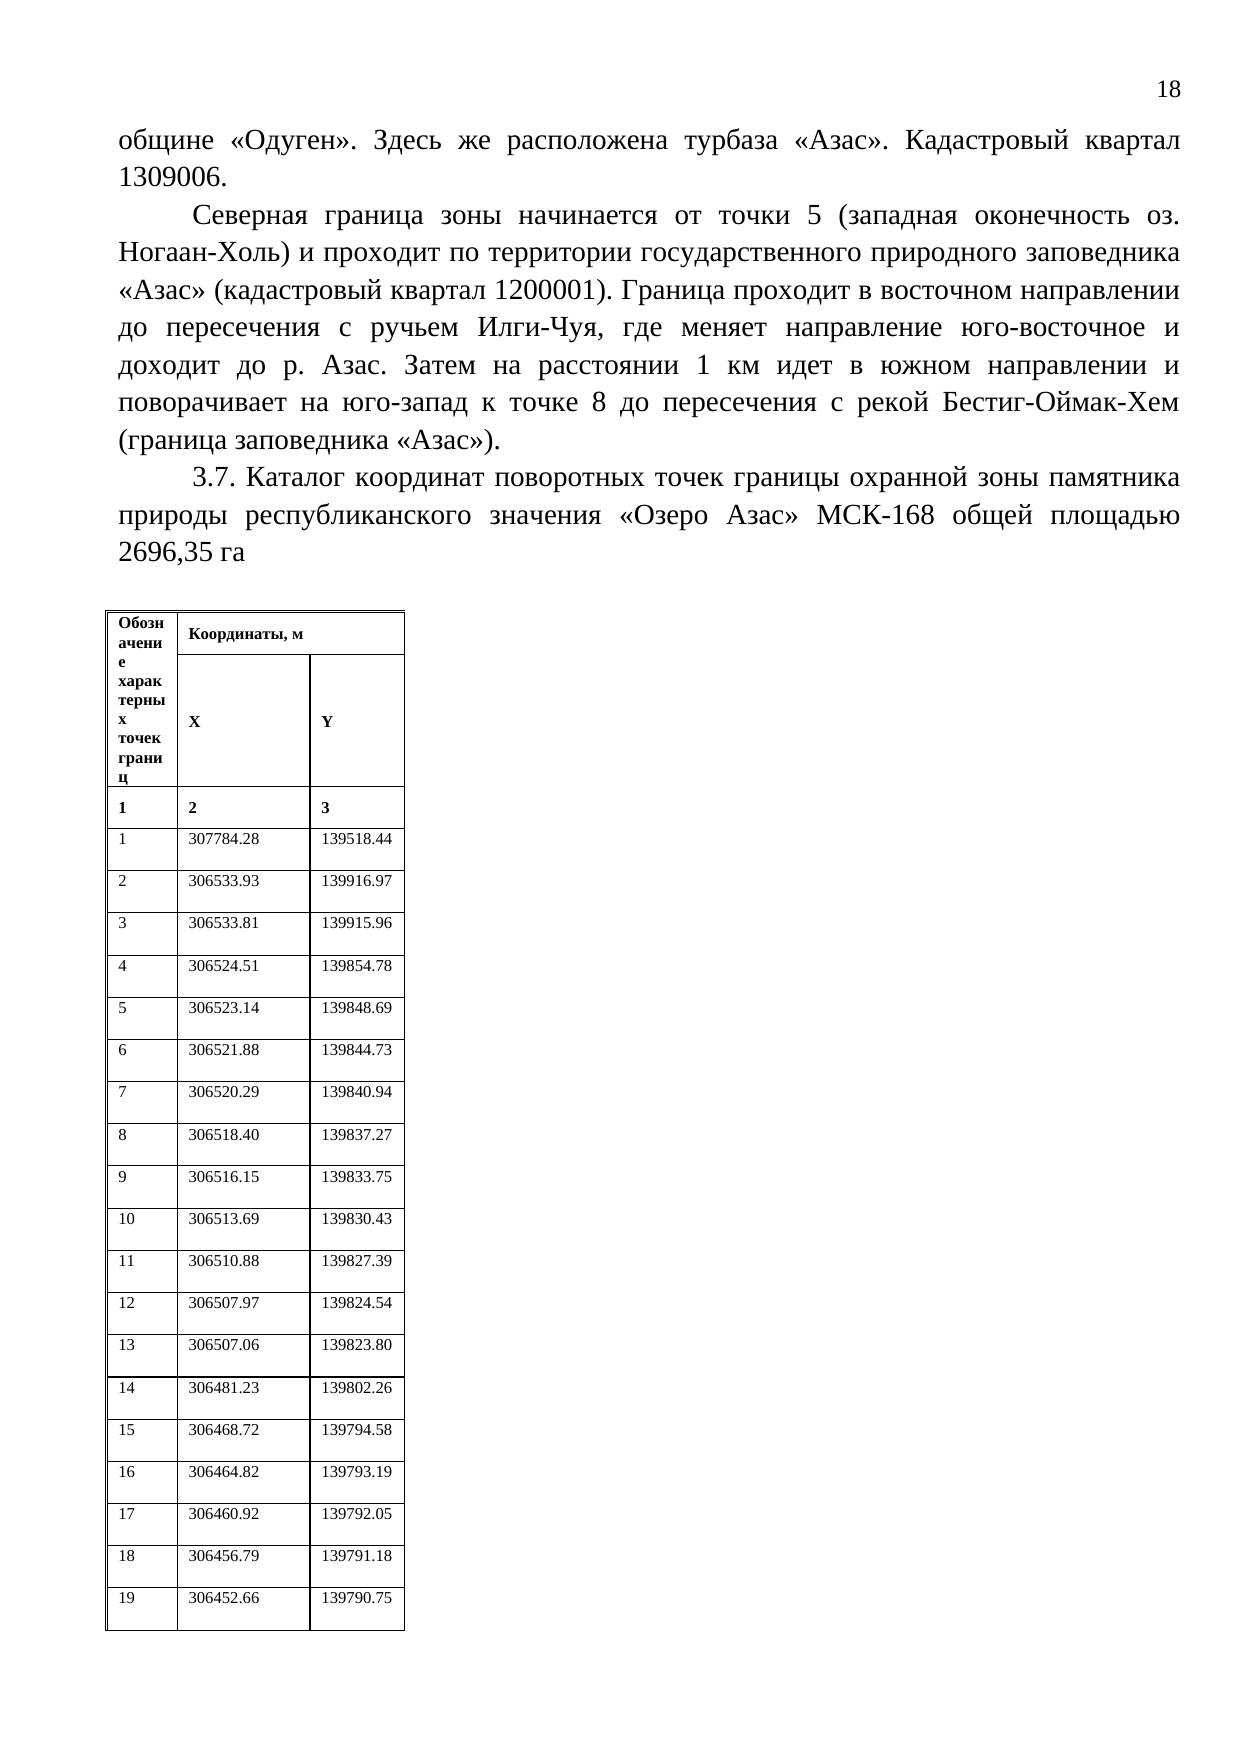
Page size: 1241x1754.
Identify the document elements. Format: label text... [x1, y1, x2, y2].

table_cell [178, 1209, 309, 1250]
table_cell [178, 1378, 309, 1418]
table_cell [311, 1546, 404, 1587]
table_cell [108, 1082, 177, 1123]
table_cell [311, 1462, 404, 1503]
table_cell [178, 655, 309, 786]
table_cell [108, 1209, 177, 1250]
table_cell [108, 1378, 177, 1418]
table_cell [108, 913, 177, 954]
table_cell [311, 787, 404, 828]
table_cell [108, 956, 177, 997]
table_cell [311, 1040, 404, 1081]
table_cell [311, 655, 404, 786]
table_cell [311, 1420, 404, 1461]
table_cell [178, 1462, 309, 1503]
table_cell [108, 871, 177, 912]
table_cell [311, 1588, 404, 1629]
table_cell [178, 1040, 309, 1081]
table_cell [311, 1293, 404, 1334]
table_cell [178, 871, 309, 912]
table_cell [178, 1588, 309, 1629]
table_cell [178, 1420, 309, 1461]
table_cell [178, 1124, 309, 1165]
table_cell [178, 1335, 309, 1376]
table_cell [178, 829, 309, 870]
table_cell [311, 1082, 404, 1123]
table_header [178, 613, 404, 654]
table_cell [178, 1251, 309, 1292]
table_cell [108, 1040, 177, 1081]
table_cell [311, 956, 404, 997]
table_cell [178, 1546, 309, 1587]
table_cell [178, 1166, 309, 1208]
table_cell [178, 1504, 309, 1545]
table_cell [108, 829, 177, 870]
text 3.7. Каталог координат поворотных точек границы охранной зоны памятника природы республиканского значения «Озеро Азас» МСК-168 общей площадью 2696,35 га [118, 456, 1181, 568]
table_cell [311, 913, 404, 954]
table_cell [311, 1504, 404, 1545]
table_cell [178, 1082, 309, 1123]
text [118, 118, 1181, 193]
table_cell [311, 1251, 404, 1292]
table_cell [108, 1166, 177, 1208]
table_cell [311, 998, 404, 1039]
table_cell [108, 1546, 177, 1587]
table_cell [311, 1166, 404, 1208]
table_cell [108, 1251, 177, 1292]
text Северная граница зоны начинается от точки 5 (западная оконечность оз. Ногаан-Холь) и проходит по территории государственного природного заповедника «Азас» (кадастровый квартал 1200001). Граница проходит в восточном направлении до пересечения с ручьем Илги-Чуя, где меняет направление юго-восточное и доходит до р. Азас. Затем на расстоянии 1 км идет в южном направлении и поворачивает на юго-запад к точке 8 до пересечения с рекой Бестиг-Оймак-Хем (граница заповедника «Азас»). [118, 193, 1181, 456]
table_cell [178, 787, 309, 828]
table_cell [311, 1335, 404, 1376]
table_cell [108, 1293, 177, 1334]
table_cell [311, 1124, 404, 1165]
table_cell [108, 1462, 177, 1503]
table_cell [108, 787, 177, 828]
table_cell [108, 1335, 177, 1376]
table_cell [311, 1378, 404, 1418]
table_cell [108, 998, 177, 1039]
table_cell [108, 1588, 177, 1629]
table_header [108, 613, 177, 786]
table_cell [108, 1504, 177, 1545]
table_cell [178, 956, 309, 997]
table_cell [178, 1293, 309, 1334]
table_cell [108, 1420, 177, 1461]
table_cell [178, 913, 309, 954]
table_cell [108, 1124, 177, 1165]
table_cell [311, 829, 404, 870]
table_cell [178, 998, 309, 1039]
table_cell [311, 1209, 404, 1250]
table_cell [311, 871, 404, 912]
